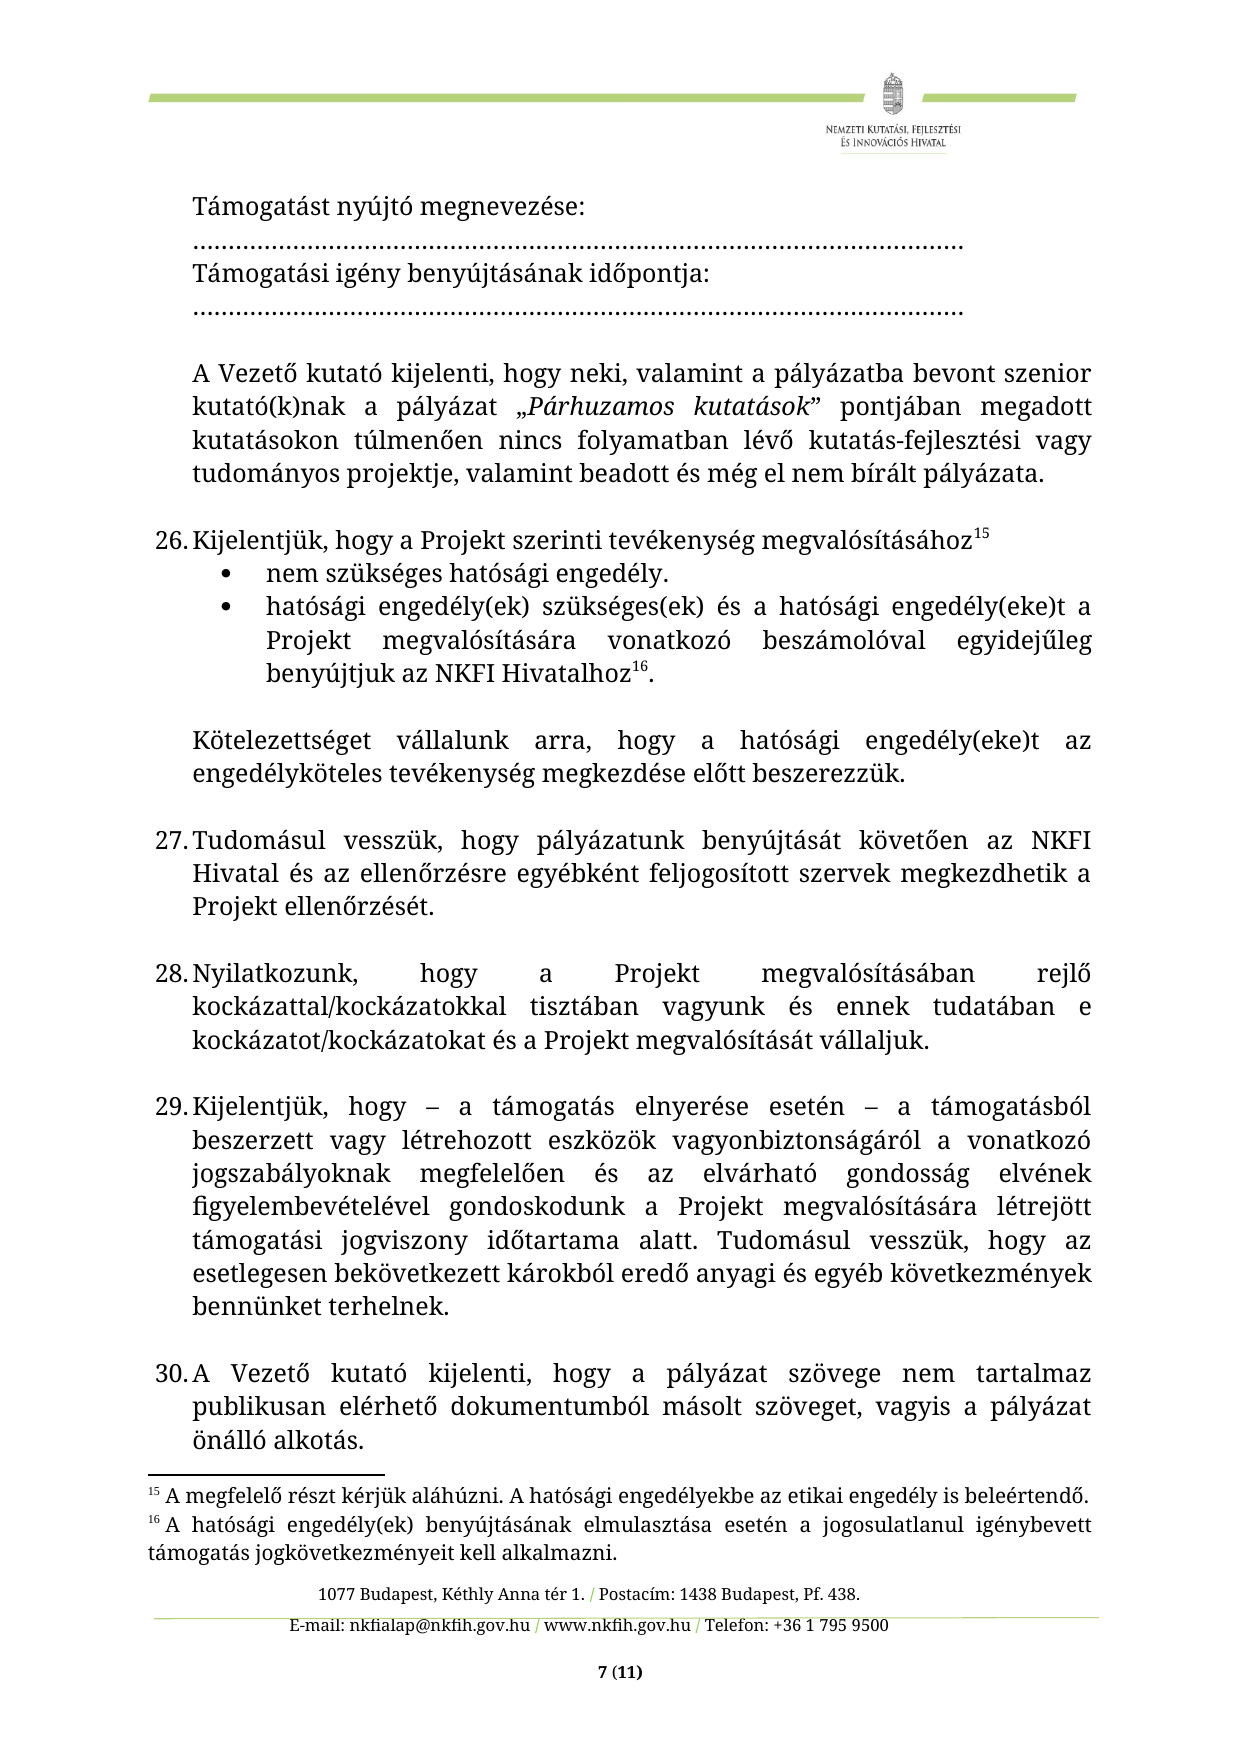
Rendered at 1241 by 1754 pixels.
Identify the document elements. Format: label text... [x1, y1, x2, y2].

text A Vezető kutató kijelenti, hogy neki, valamint a pályázatba bevont szenior kutató(k)nak a pályázat „Párhuzamos kutatások” pontjában megadott kutatásokon túlmenően nincs folyamatban lévő kutatás-fejlesztési vagy tudományos projektje, valamint beadott és még el nem bírált pályázata. [192, 356, 1092, 489]
list Kijelentjük, hogy a Projekt szerinti tevékenység megvalósításához [154, 522, 1092, 556]
list nem szükséges hatósági engedély. [222, 556, 1092, 589]
list Kijelentjük, hogy – a támogatás elnyerése esetén – a támogatásból beszerzett vagy létrehozott eszközök vagyonbiztonságáról a vonatkozó jogszabályoknak megfelelően és az elvárható gondosság elvének figyelembevételével gondoskodunk a Projekt megvalósítására létrejött támogatási jogviszony időtartama alatt. Tudomásul vesszük, hogy az esetlegesen bekövetkezett károkból eredő anyagi és egyéb következmények bennünket terhelnek. [154, 1089, 1092, 1322]
list hatósági engedély(ek) szükséges(ek) és a hatósági engedély(eke)t a Projekt megvalósítására vonatkozó beszámolóval egyidejűleg benyújtjuk az NKFI Hivatalhoz. [222, 589, 1092, 689]
text Kötelezettséget vállalunk arra, hogy a hatósági engedély(eke)t az engedélyköteles tevékenység megkezdése előtt beszerezzük. [192, 722, 1092, 789]
list Nyilatkozunk, hogy a Projekt megvalósításában rejlő kockázattal/kockázatokkal tisztában vagyunk és ennek tudatában e kockázatot/kockázatokat és a Projekt megvalósítását vállaljuk. [154, 956, 1092, 1056]
text Támogatási igény benyújtásának időpontja: ……………………………………………………………………………………………… [192, 256, 1092, 322]
text Támogatást nyújtó megnevezése: ……………………………………………………………………………………………… [192, 189, 1092, 256]
list A Vezető kutató kijelenti, hogy a pályázat szövege nem tartalmaz publikusan elérhető dokumentumból másolt szöveget, vagyis a pályázat önálló alkotás. [154, 1356, 1092, 1456]
picture [147, 70, 1078, 156]
list Tudomásul vesszük, hogy pályázatunk benyújtását követően az NKFI Hivatal és az ellenőrzésre egyébként feljogosított szervek megkezdhetik a Projekt ellenőrzését. [154, 822, 1092, 922]
